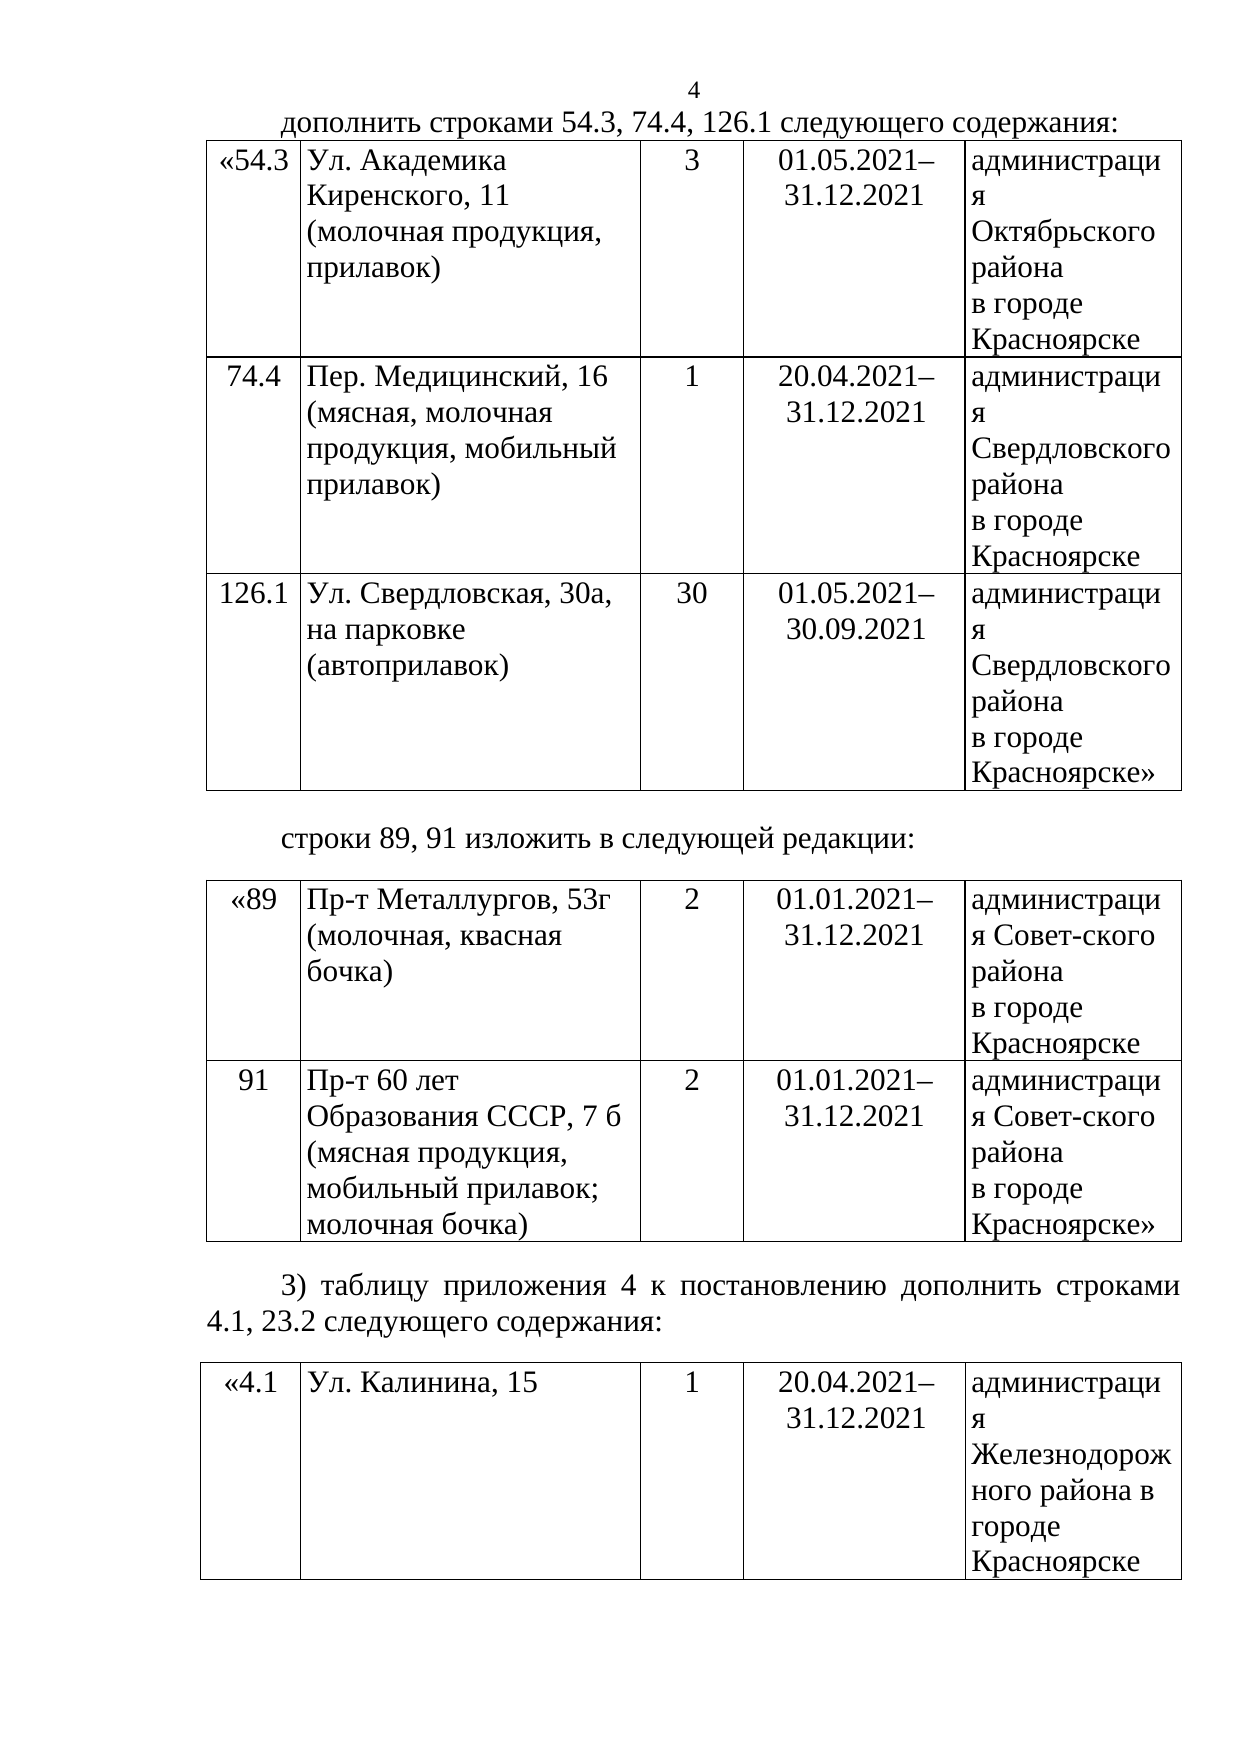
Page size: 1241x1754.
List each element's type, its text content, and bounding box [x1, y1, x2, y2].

table_cell 2 [641, 1061, 743, 1241]
table_header 1 [641, 1363, 743, 1579]
table_cell 126.1 [207, 574, 300, 790]
table_header «4.1 [201, 1363, 300, 1579]
table_header 3 [641, 141, 743, 356]
table_cell 74.4 [207, 358, 300, 573]
table_header «89 [207, 881, 300, 1060]
table_header администрация Железнодорожного района в городе Красноярске [966, 1363, 1181, 1579]
table_header Ул. Калинина, 15 [301, 1363, 640, 1579]
table_header Пр-т Металлургов, 53г (молочная, квасная бочка) [301, 881, 640, 1060]
table_header Ул. Академика Киренского, 11 (молочная продукция, прилавок) [301, 141, 640, 356]
text дополнить строками 54.3, 74.4, 126.1 следующего содержания: [207, 104, 1181, 140]
table_cell 91 [207, 1061, 300, 1241]
table_cell 01.01.2021– 31.12.2021 [744, 1061, 964, 1241]
table_header 20.04.2021– 31.12.2021 [744, 1363, 965, 1579]
table_header 01.05.2021–31.12.2021 [744, 141, 964, 356]
table_header «54.3 [207, 141, 300, 356]
table_cell 1 [641, 358, 743, 573]
table_header 2 [641, 881, 743, 1060]
table_cell 20.04.2021– 31.12.2021 [744, 358, 964, 573]
table_cell 30 [641, 574, 743, 790]
table_cell 01.05.2021– 30.09.2021 [744, 574, 964, 790]
table_header 01.01.2021– 31.12.2021 [744, 881, 964, 1060]
table_cell администрация Свердловского района в городе Красноярске [966, 358, 1181, 573]
table_cell администрация Совет-ского района в городе Красноярске» [966, 1061, 1181, 1241]
text 3) таблицу приложения 4 к постановлению дополнить строками 4.1, 23.2 следующего содержания: [207, 1266, 1181, 1338]
text строки 89, 91 изложить в следующей редакции: [207, 819, 1181, 855]
table_cell администрация Свердловского района в городе Красноярске» [966, 574, 1181, 790]
table_cell Пр-т 60 лет Образования СССР, 7 б (мясная продукция, мобильный прилавок; молочная бочка) [301, 1061, 640, 1241]
table_header администрация Октябрьского района в городе Красноярске [966, 141, 1181, 356]
table_cell Ул. Свердловская, 30а, на парковке (автоприлавок) [301, 574, 640, 790]
table_header администрация Совет-ского района в городе Красноярске [966, 881, 1181, 1060]
table_cell Пер. Медицинский, 16 (мясная, молочная продукция, мобильный прилавок) [301, 358, 640, 573]
